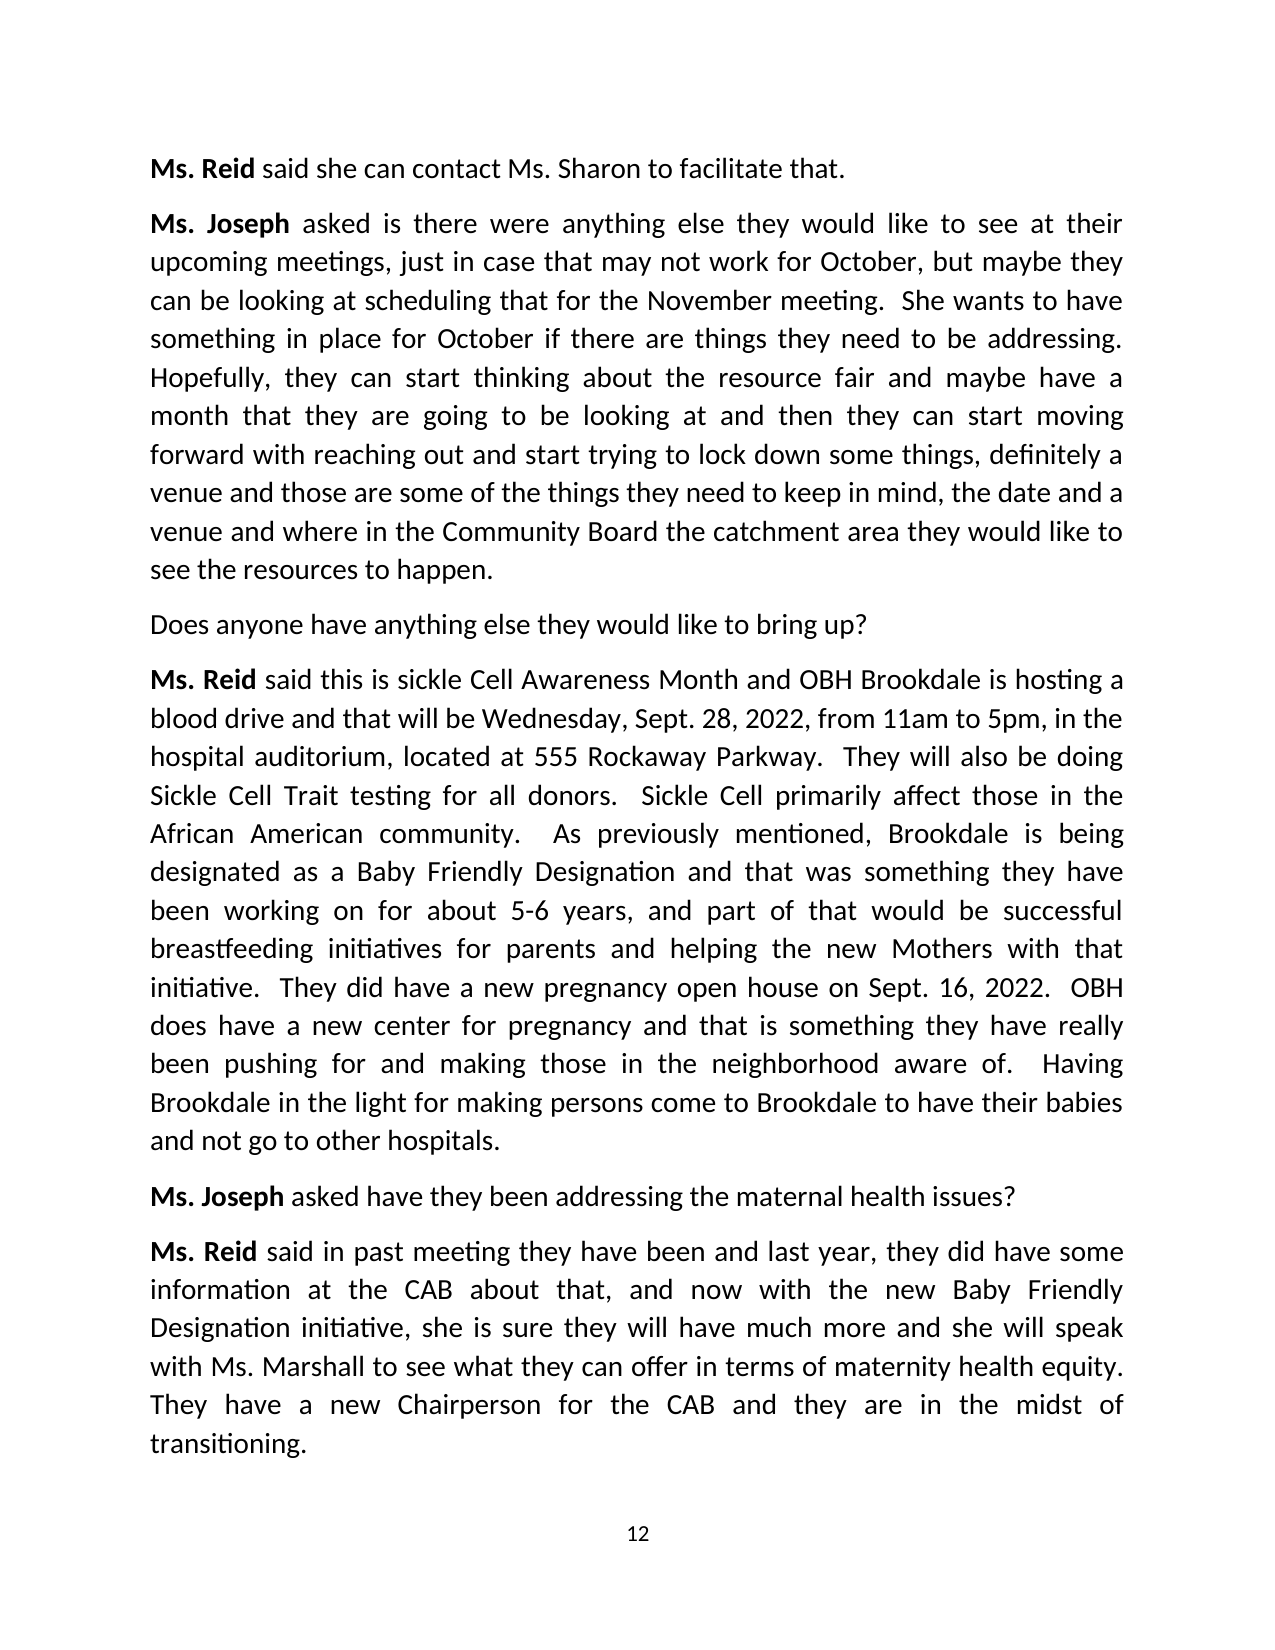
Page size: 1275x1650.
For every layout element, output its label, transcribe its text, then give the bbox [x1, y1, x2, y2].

text Ms. Joseph asked have they been addressing the maternal health issues? [150, 1178, 1125, 1213]
text Does anyone have anything else they would like to bring up? [150, 606, 1125, 642]
text Ms. Joseph asked is there were anything else they would like to see at their upcoming meetings, just in case that may not work for October, but maybe they can be looking at scheduling that for the November meeting. She wants to have something in place for October if there are things they need to be addressing. Hopefully, they can start thinking about the resource fair and maybe have a month that they are going to be looking at and then they can start moving forward with reaching out and start trying to lock down some things, definitely a venue and those are some of the things they need to keep in mind, the date and a venue and where in the Community Board the catchment area they would like to see the resources to happen. [150, 205, 1125, 587]
text Ms. Reid said this is sickle Cell Awareness Month and OBH Brookdale is hosting a blood drive and that will be Wednesday, Sept. 28, 2022, from 11am to 5pm, in the hospital auditorium, located at 555 Rockaway Parkway. They will also be doing Sickle Cell Trait testing for all donors. Sickle Cell primarily affect those in the African American community. As previously mentioned, Brookdale is being designated as a Baby Friendly Designation and that was something they have been working on for about 5-6 years, and part of that would be successful breastfeeding initiatives for parents and helping the new Mothers with that initiative. They did have a new pregnancy open house on Sept. 16, 2022. OBH does have a new center for pregnancy and that is something they have really been pushing for and making those in the neighborhood aware of. Having Brookdale in the light for making persons come to Brookdale to have their babies and not go to other hospitals. [150, 661, 1125, 1158]
text Ms. Reid said in past meeting they have been and last year, they did have some information at the CAB about that, and now with the new Baby Friendly Designation initiative, she is sure they will have much more and she will speak with Ms. Marshall to see what they can offer in terms of maternity health equity. They have a new Chairperson for the CAB and they are in the midst of transitioning. [150, 1233, 1125, 1461]
text Ms. Reid said she can contact Ms. Sharon to facilitate that. [150, 150, 1125, 186]
